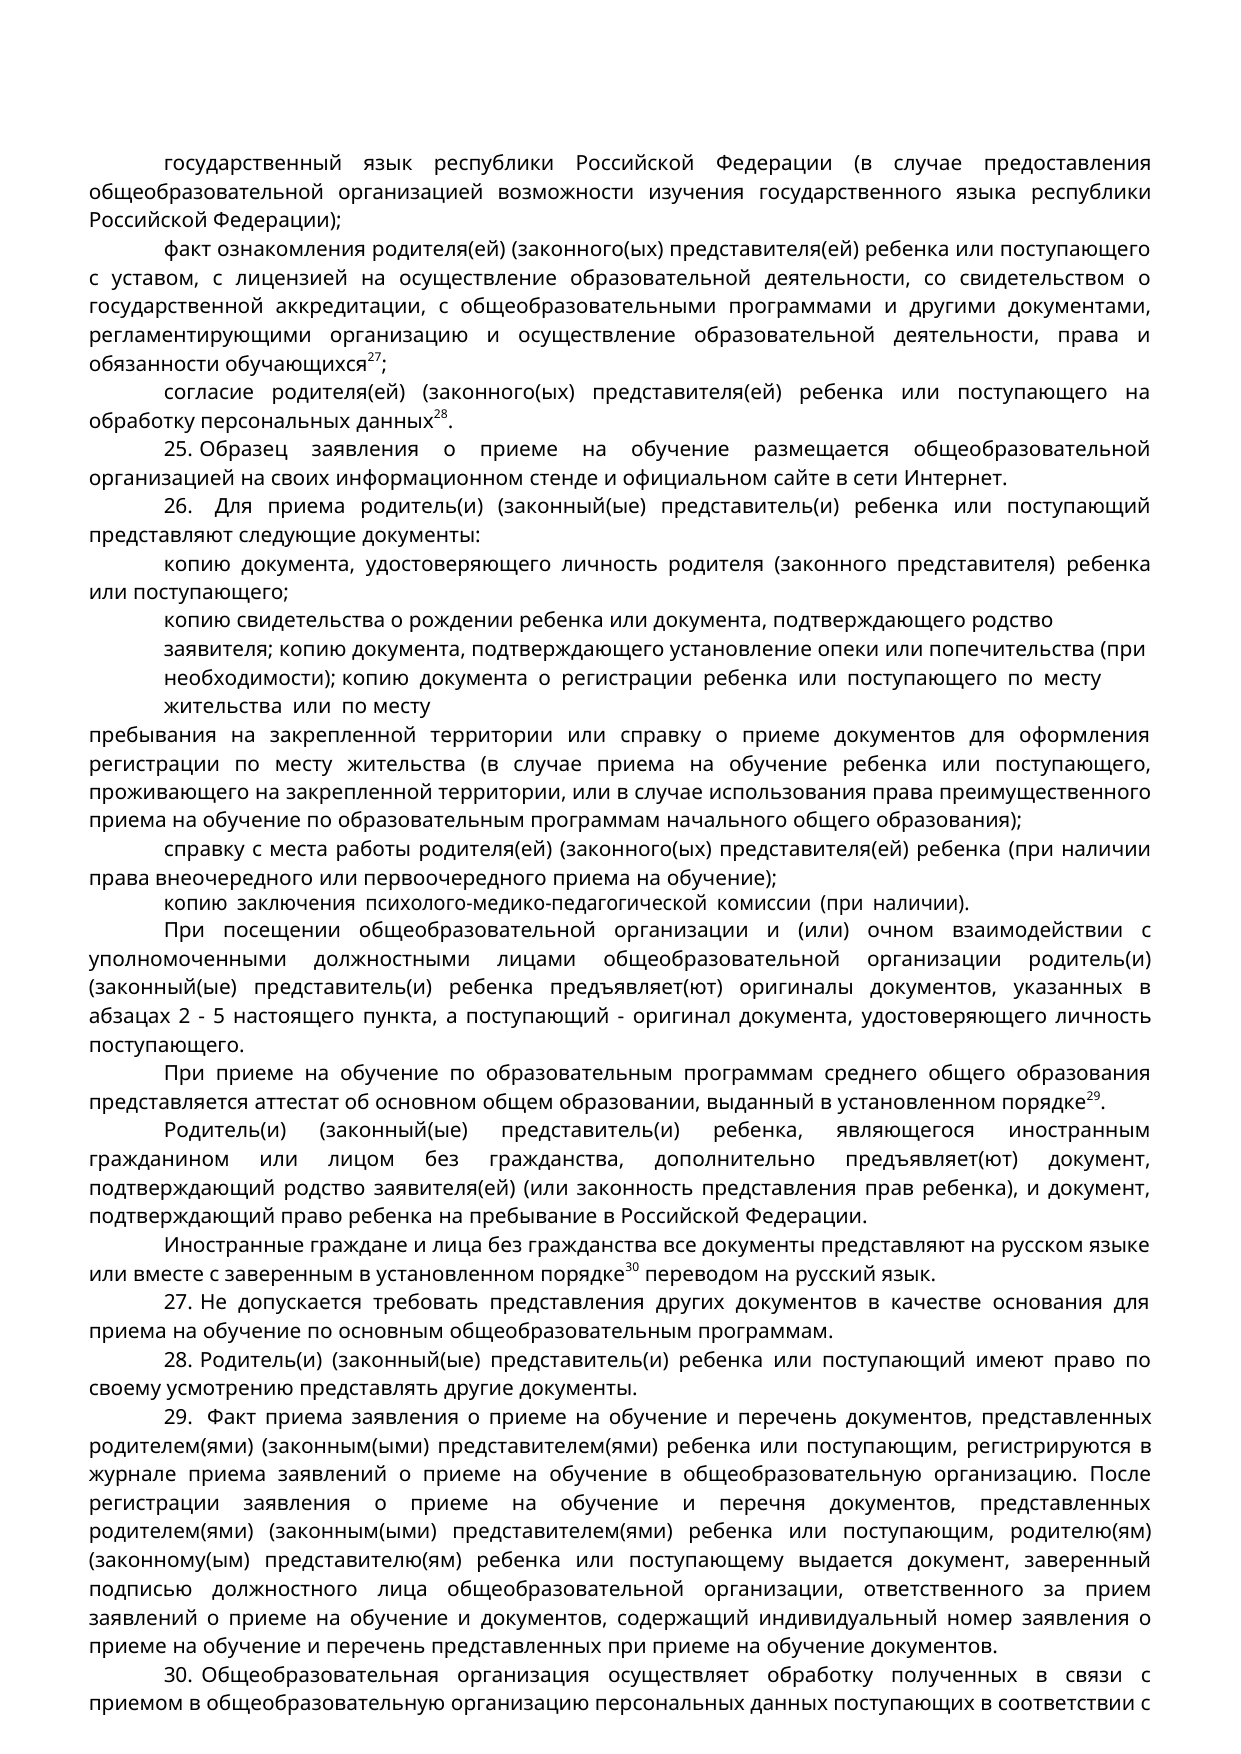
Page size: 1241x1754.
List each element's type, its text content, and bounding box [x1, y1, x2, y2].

text согласие родителя(ей) (законного(ых) представителя(ей) ребенка или поступающего на обработку персональных данных28. [88, 377, 1151, 434]
list Для приема родитель(и) (законный(ые) представитель(и) ребенка или поступающий представляют следующие документы: [88, 491, 1151, 548]
text справку с места работы родителя(ей) (законного(ых) представителя(ей) ребенка (при наличии права внеочередного или первоочередного приема на обучение); [88, 834, 1151, 891]
list Родитель(и) (законный(ые) представитель(и) ребенка или поступающий имеют право по своему усмотрению представлять другие документы. [88, 1345, 1152, 1402]
text При приеме на обучение по образовательным программам среднего общего образования представляется аттестат об основном общем образовании, выданный в установленном порядке29. [88, 1058, 1151, 1115]
list Не допускается требовать представления других документов в качестве основания для приема на обучение по основным общеобразовательным программам. [88, 1287, 1151, 1344]
text копию свидетельства о рождении ребенка или документа, подтверждающего родство заявителя; копию документа, подтверждающего установление опеки или попечительства (при необходимости); копию документа о регистрации ребенка или поступающего по месту жительства или по месту [163, 606, 1151, 720]
text пребывания на закрепленной территории или справку о приеме документов для оформления регистрации по месту жительства (в случае приема на обучение ребенка или поступающего, проживающего на закрепленной территории, или в случае использования права преимущественного приема на обучение по образовательным программам начального общего образования); [88, 720, 1152, 834]
text При посещении общеобразовательной организации и (или) очном взаимодействии с уполномоченными должностными лицами общеобразовательной организации родитель(и) (законный(ые) представитель(и) ребенка предъявляет(ют) оригиналы документов, указанных в абзацах 2 - 5 настоящего пункта, а поступающий - оригинал документа, удостоверяющего личность поступающего. [88, 915, 1152, 1058]
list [88, 1660, 1152, 1717]
text государственный язык республики Российской Федерации (в случае предоставления общеобразовательной организацией возможности изучения государственного языка республики Российской Федерации); [88, 148, 1151, 234]
list Факт приема заявления о приеме на обучение и перечень документов, представленных родителем(ями) (законным(ыми) представителем(ями) ребенка или поступающим, регистрируются в журнале приема заявлений о приеме на обучение в общеобразовательную организацию. После регистрации заявления о приеме на обучение и перечня документов, представленных родителем(ями) (законным(ыми) представителем(ями) ребенка или поступающим, родителю(ям) (законному(ым) представителю(ям) ребенка или поступающему выдается документ, заверенный подписью должностного лица общеобразовательной организации, ответственного за прием заявлений о приеме на обучение и документов, содержащий индивидуальный номер заявления о приеме на обучение и перечень представленных при приеме на обучение документов. [88, 1402, 1152, 1660]
text копию заключения психолого-медико-педагогической комиссии (при наличии). [163, 891, 1194, 915]
text Иностранные граждане и лица без гражданства все документы представляют на русском языке или вместе с заверенным в установленном порядке30 переводом на русский язык. [88, 1230, 1151, 1287]
text копию документа, удостоверяющего личность родителя (законного представителя) ребенка или поступающего; [88, 549, 1151, 606]
text факт ознакомления родителя(ей) (законного(ых) представителя(ей) ребенка или поступающего с уставом, с лицензией на осуществление образовательной деятельности, со свидетельством о государственной аккредитации, с общеобразовательными программами и другими документами, регламентирующими организацию и осуществление образовательной деятельности, права и обязанности обучающихся27; [88, 234, 1151, 377]
text Родитель(и) (законный(ые) представитель(и) ребенка, являющегося иностранным гражданином или лицом без гражданства, дополнительно предъявляет(ют) документ, подтверждающий родство заявителя(ей) (или законность представления прав ребенка), и документ, подтверждающий право ребенка на пребывание в Российской Федерации. [88, 1116, 1151, 1230]
list Образец заявления о приеме на обучение размещается общеобразовательной организацией на своих информационном стенде и официальном сайте в сети Интернет. [88, 434, 1151, 491]
